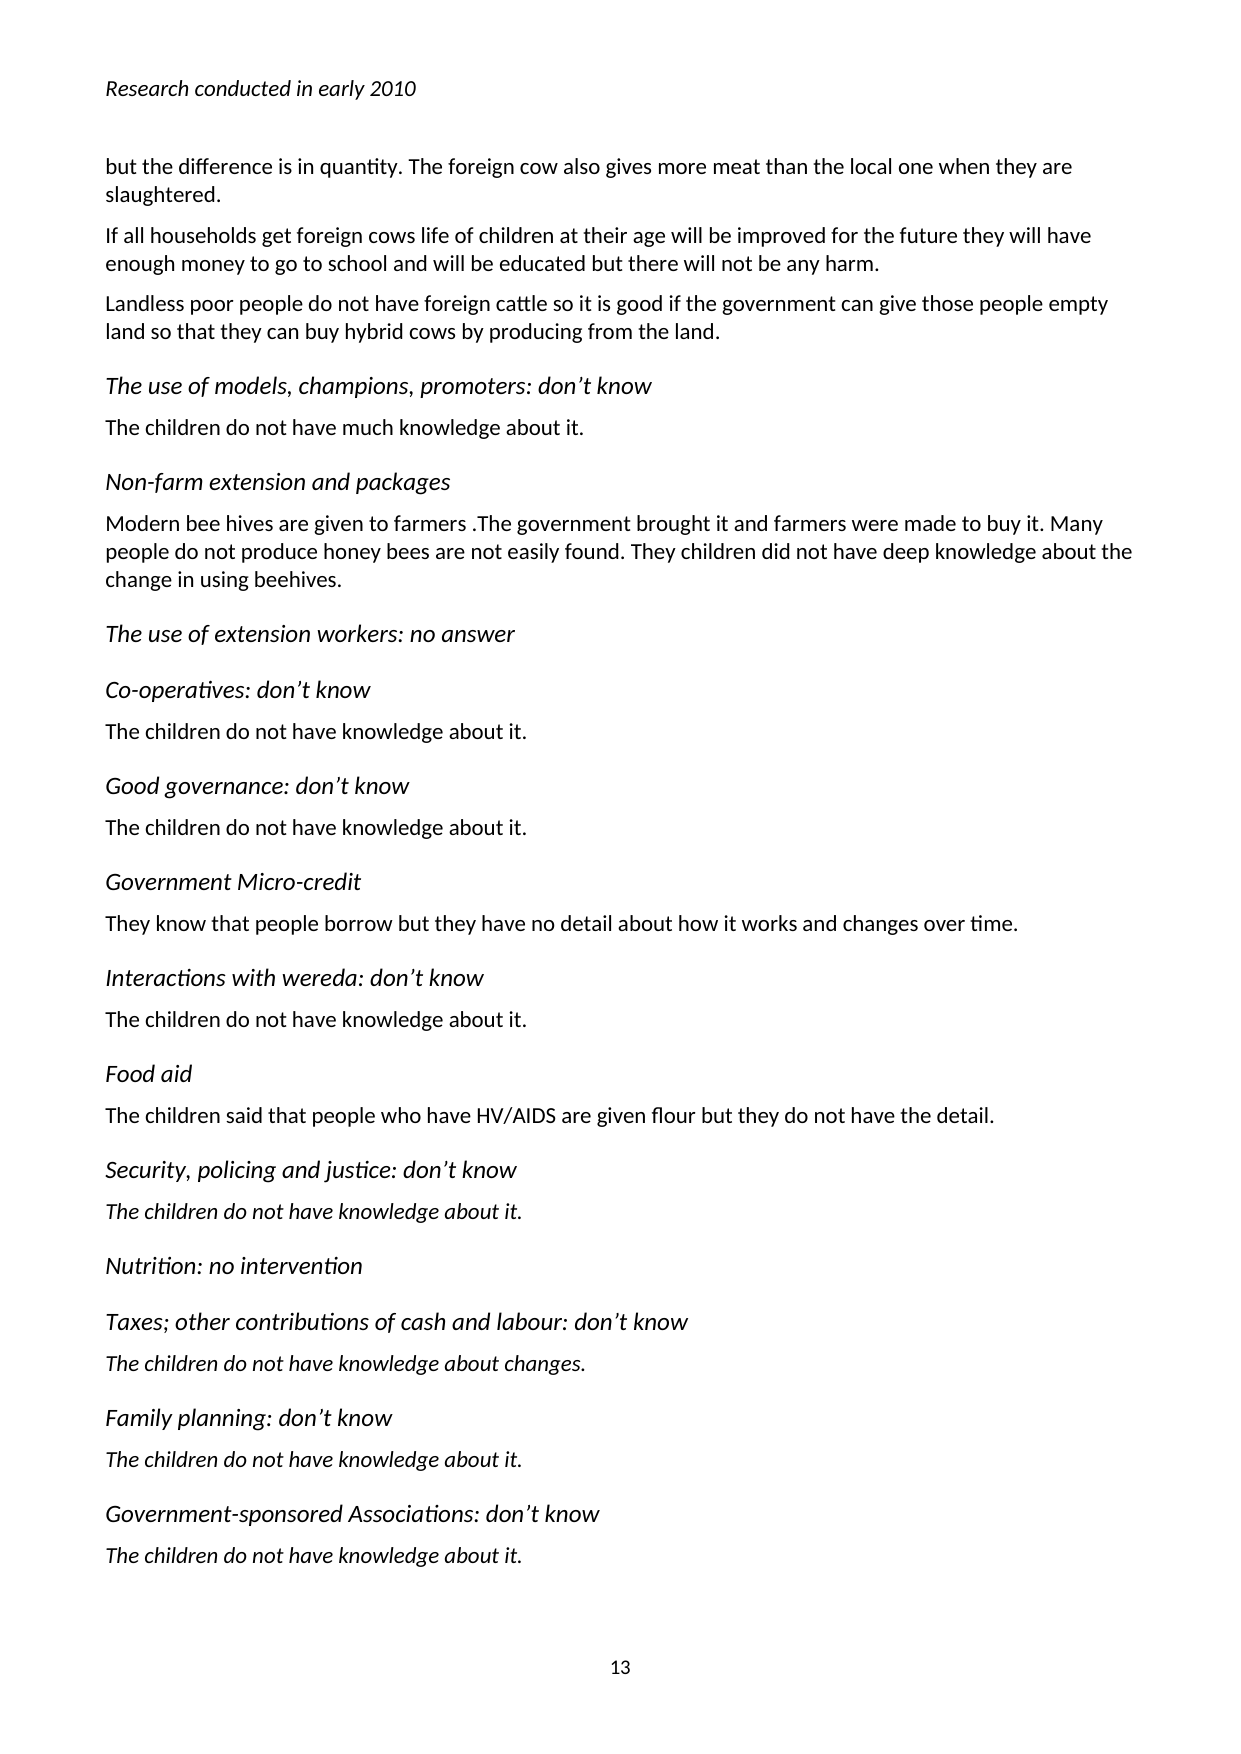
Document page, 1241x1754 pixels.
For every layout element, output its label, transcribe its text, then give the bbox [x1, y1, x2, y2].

subtitle Good governance: don’t know [105, 770, 1135, 801]
text They know that people borrow but they have no detail about how it works and changes over time. [105, 909, 1135, 937]
subtitle The use of extension workers: no answer [105, 618, 1135, 649]
subtitle Government-sponsored Associations: don’t know [105, 1498, 1135, 1528]
text The children do not have much knowledge about it. [105, 413, 1135, 441]
subtitle Interactions with wereda: don’t know [105, 962, 1135, 993]
text The children do not have knowledge about it. [105, 813, 1135, 841]
subtitle Government Micro-credit [105, 866, 1135, 897]
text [105, 152, 1135, 208]
text If all households get foreign cows life of children at their age will be improved for the future they will have enough money to go to school and will be educated but there will not be any harm. [105, 221, 1135, 277]
text Modern bee hives are given to farmers .The government brought it and farmers were made to buy it. Many people do not produce honey bees are not easily found. They children did not have deep knowledge about the change in using beehives. [105, 509, 1135, 593]
list The children do not have knowledge about it. [105, 1197, 1135, 1225]
subtitle The use of models, champions, promoters: don’t know [105, 370, 1135, 401]
subtitle Family planning: don’t know [105, 1402, 1135, 1432]
text The children do not have knowledge about it. [105, 717, 1135, 745]
list The children do not have knowledge about it. [105, 1541, 1135, 1569]
text The children do not have knowledge about it. [105, 1005, 1135, 1033]
subtitle Food aid [105, 1058, 1135, 1089]
subtitle Taxes; other contributions of cash and labour: don’t know [105, 1306, 1135, 1336]
list The children do not have knowledge about changes. [105, 1349, 1135, 1377]
text The children said that people who have HV/AIDS are given flour but they do not have the detail. [105, 1101, 1135, 1129]
subtitle Non-farm extension and packages [105, 466, 1135, 497]
subtitle Nutrition: no intervention [105, 1250, 1135, 1281]
subtitle Security, policing and justice: don’t know [105, 1154, 1135, 1185]
text Landless poor people do not have foreign cattle so it is good if the government can give those people empty land so that they can buy hybrid cows by producing from the land. [105, 289, 1135, 345]
subtitle Co-operatives: don’t know [105, 674, 1135, 704]
list The children do not have knowledge about it. [105, 1445, 1135, 1473]
